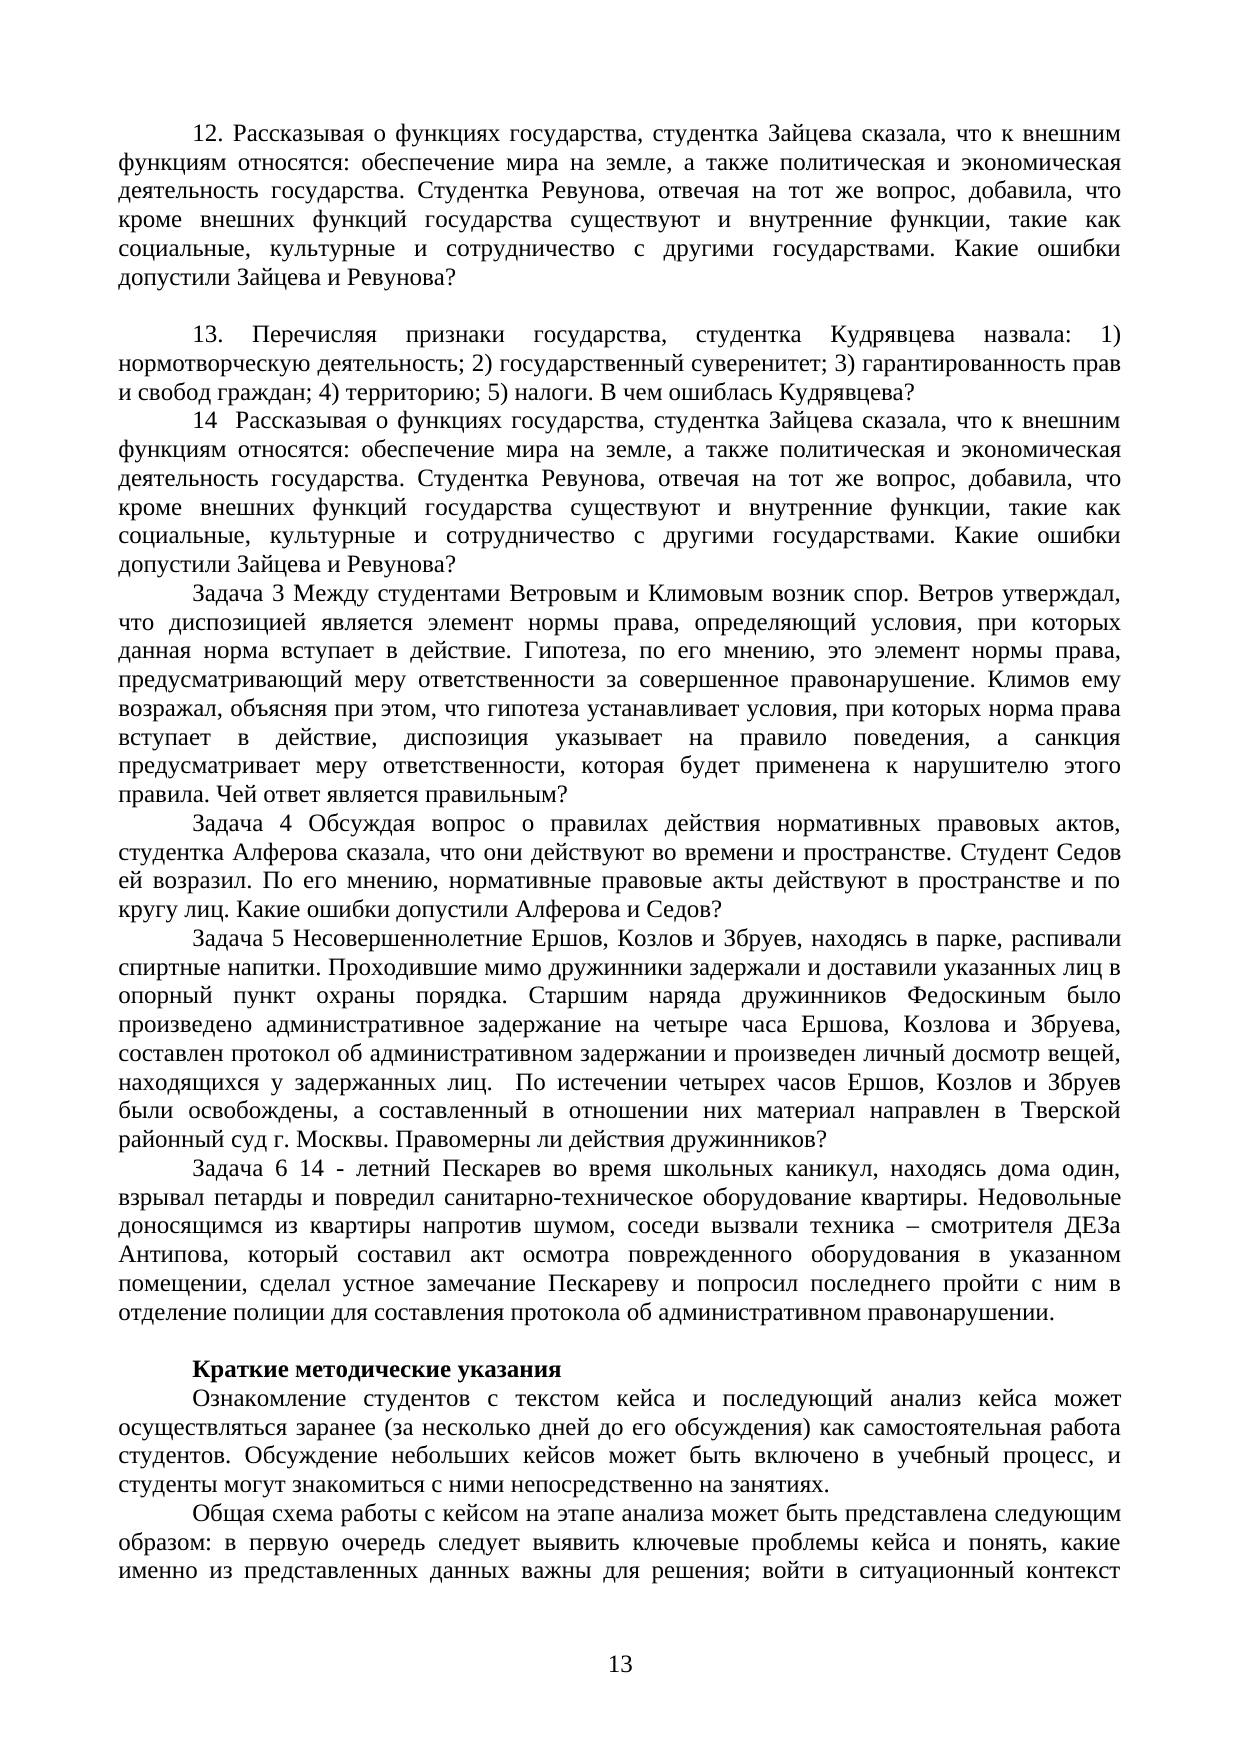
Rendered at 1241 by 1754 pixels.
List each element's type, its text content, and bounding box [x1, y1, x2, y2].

text Ознакомление студентов с текстом кейса и последующий анализ кейса может осуществляться заранее (за несколько дней до его обсуждения) как самостоятельная работа студентов. Обсуждение небольших кейсов может быть включено в учебный процесс, и студенты могут знакомиться с ними непосредственно на занятиях. [118, 1383, 1122, 1498]
text Задача 5 Несовершеннолетние Ершов, Козлов и Збруев, находясь в парке, распивали спиртные напитки. Проходившие мимо дружинники задержали и доставили указанных лиц в опорный пункт охраны порядка. Старшим наряда дружинников Федоскиным было произведено административное задержание на четыре часа Ершова, Козлова и Збруева, составлен протокол об административном задержании и произведен личный досмотр вещей, находящихся у задержанных лиц. По истечении четырех часов Ершов, Козлов и Збруев были освобождены, а составленный в отношении них материал направлен в Тверской районный суд г. Москвы. Правомерны ли действия дружинников? [118, 923, 1122, 1153]
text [118, 1498, 1122, 1584]
text 13. Перечисляя признаки государства, студентка Кудрявцева назвала: 1) нормотворческую деятельность; 2) государственный суверенитет; 3) гарантированность прав и свобод граждан; 4) территорию; 5) налоги. В чем ошиблась Кудрявцева? [118, 319, 1122, 406]
text Задача 6 14 - летний Пескарев во время школьных каникул, находясь дома один, взрывал петарды и повредил санитарно-техническое оборудование квартиры. Недовольные доносящимся из квартиры напротив шумом, соседи вызвали техника – смотрителя ДЕЗа Антипова, который составил акт осмотра поврежденного оборудования в указанном помещении, сделал устное замечание Пескареву и попросил последнего пройти с ним в отделение полиции для составления протокола об административном правонарушении. [118, 1153, 1122, 1326]
text 12. Рассказывая о функциях государства, студентка Зайцева сказала, что к внешним функциям относятся: обеспечение мира на земле, а также политическая и экономическая деятельность государства. Студентка Ревунова, отвечая на тот же вопрос, добавила, что кроме внешних функций государства существуют и внутренние функции, такие как социальные, культурные и сотрудничество с другими государствами. Какие ошибки допустили Зайцева и Ревунова? [118, 118, 1122, 291]
text Задача 4 Обсуждая вопрос о правилах действия нормативных правовых актов, студентка Алферова сказала, что они действуют во времени и пространстве. Студент Седов ей возразил. По его мнению, нормативные правовые акты действуют в пространстве и по кругу лиц. Какие ошибки допустили Алферова и Седов? [118, 808, 1122, 923]
text Задача 3 Между студентами Ветровым и Климовым возник спор. Ветров утверждал, что диспозицией является элемент нормы права, определяющий условия, при которых данная норма вступает в действие. Гипотеза, по его мнению, это элемент нормы права, предусматривающий меру ответственности за совершенное правонарушение. Климов ему возражал, объясняя при этом, что гипотеза устанавливает условия, при которых норма права вступает в действие, диспозиция указывает на правило поведения, а санкция предусматривает меру ответственности, которая будет применена к нарушителю этого правила. Чей ответ является правильным? [118, 578, 1122, 808]
text 14 Рассказывая о функциях государства, студентка Зайцева сказала, что к внешним функциям относятся: обеспечение мира на земле, а также политическая и экономическая деятельность государства. Студентка Ревунова, отвечая на тот же вопрос, добавила, что кроме внешних функций государства существуют и внутренние функции, такие как социальные, культурные и сотрудничество с другими государствами. Какие ошибки допустили Зайцева и Ревунова? [118, 406, 1122, 578]
text Краткие методические указания [118, 1354, 1122, 1383]
